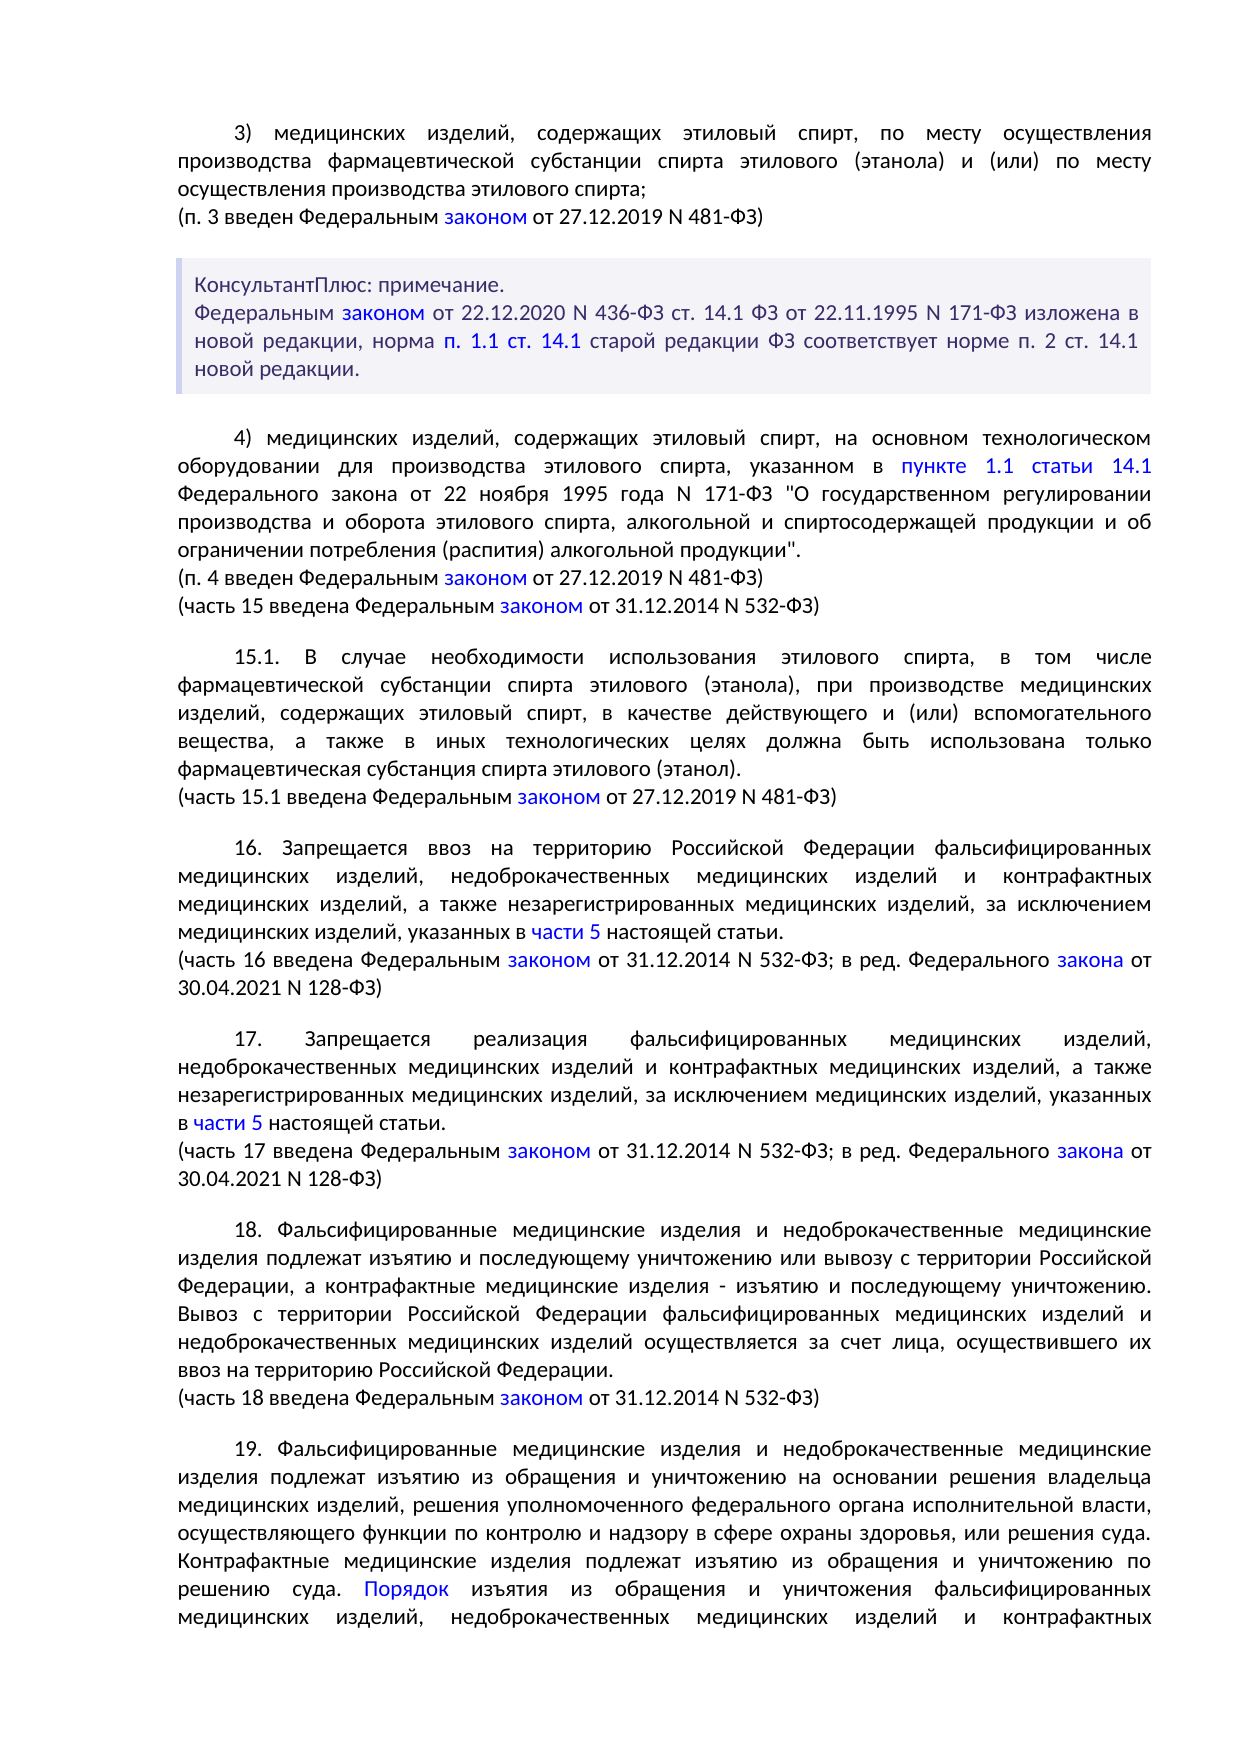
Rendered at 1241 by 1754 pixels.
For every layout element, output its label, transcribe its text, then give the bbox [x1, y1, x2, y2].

text 17. Запрещается реализация фальсифицированных медицинских изделий, недоброкачественных медицинских изделий и контрафактных медицинских изделий, а также незарегистрированных медицинских изделий, за исключением медицинских изделий, указанных в части 5 настоящей статьи. [177, 1024, 1152, 1136]
table_header [176, 258, 182, 394]
text (часть 18 введена Федеральным законом от 31.12.2014 N 532-ФЗ) [177, 1383, 1152, 1411]
text (часть 16 введена Федеральным законом от 31.12.2014 N 532-ФЗ; в ред. Федерального закона от 30.04.2021 N 128-ФЗ) [177, 945, 1152, 1001]
text (часть 17 введена Федеральным законом от 31.12.2014 N 532-ФЗ; в ред. Федерального закона от 30.04.2021 N 128-ФЗ) [177, 1136, 1152, 1192]
text 3) медицинских изделий, содержащих этиловый спирт, по месту осуществления производства фармацевтической субстанции спирта этилового (этанола) и (или) по месту осуществления производства этилового спирта; [177, 118, 1152, 202]
table_header КонсультантПлюс: примечание. Федеральным законом от 22.12.2020 N 436-ФЗ ст. 14.1 ФЗ от 22.11.1995 N 171-ФЗ изложена в новой редакции, норма п. 1.1 ст. 14.1 старой редакции ФЗ соответствует норме п. 2 ст. 14.1 новой редакции. [194, 258, 1139, 394]
text (п. 3 введен Федеральным законом от 27.12.2019 N 481-ФЗ) [177, 202, 1152, 230]
text 15.1. В случае необходимости использования этилового спирта, в том числе фармацевтической субстанции спирта этилового (этанола), при производстве медицинских изделий, содержащих этиловый спирт, в качестве действующего и (или) вспомогательного вещества, а также в иных технологических целях должна быть использована только фармацевтическая субстанция спирта этилового (этанол). [177, 642, 1152, 782]
table_header [1139, 258, 1151, 394]
text (п. 4 введен Федеральным законом от 27.12.2019 N 481-ФЗ) [177, 563, 1152, 591]
text 18. Фальсифицированные медицинские изделия и недоброкачественные медицинские изделия подлежат изъятию и последующему уничтожению или вывозу с территории Российской Федерации, а контрафактные медицинские изделия - изъятию и последующему уничтожению. Вывоз с территории Российской Федерации фальсифицированных медицинских изделий и недоброкачественных медицинских изделий осуществляется за счет лица, осуществившего их ввоз на территорию Российской Федерации. [177, 1215, 1152, 1383]
text (часть 15 введена Федеральным законом от 31.12.2014 N 532-ФЗ) [177, 591, 1152, 619]
table_header [182, 258, 194, 394]
text (часть 15.1 введена Федеральным законом от 27.12.2019 N 481-ФЗ) [177, 782, 1152, 810]
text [177, 1434, 1152, 1631]
text 16. Запрещается ввоз на территорию Российской Федерации фальсифицированных медицинских изделий, недоброкачественных медицинских изделий и контрафактных медицинских изделий, а также незарегистрированных медицинских изделий, за исключением медицинских изделий, указанных в части 5 настоящей статьи. [177, 833, 1152, 945]
text 4) медицинских изделий, содержащих этиловый спирт, на основном технологическом оборудовании для производства этилового спирта, указанном в пункте 1.1 статьи 14.1 Федерального закона от 22 ноября 1995 года N 171-ФЗ "О государственном регулировании производства и оборота этилового спирта, алкогольной и спиртосодержащей продукции и об ограничении потребления (распития) алкогольной продукции". [177, 423, 1152, 563]
